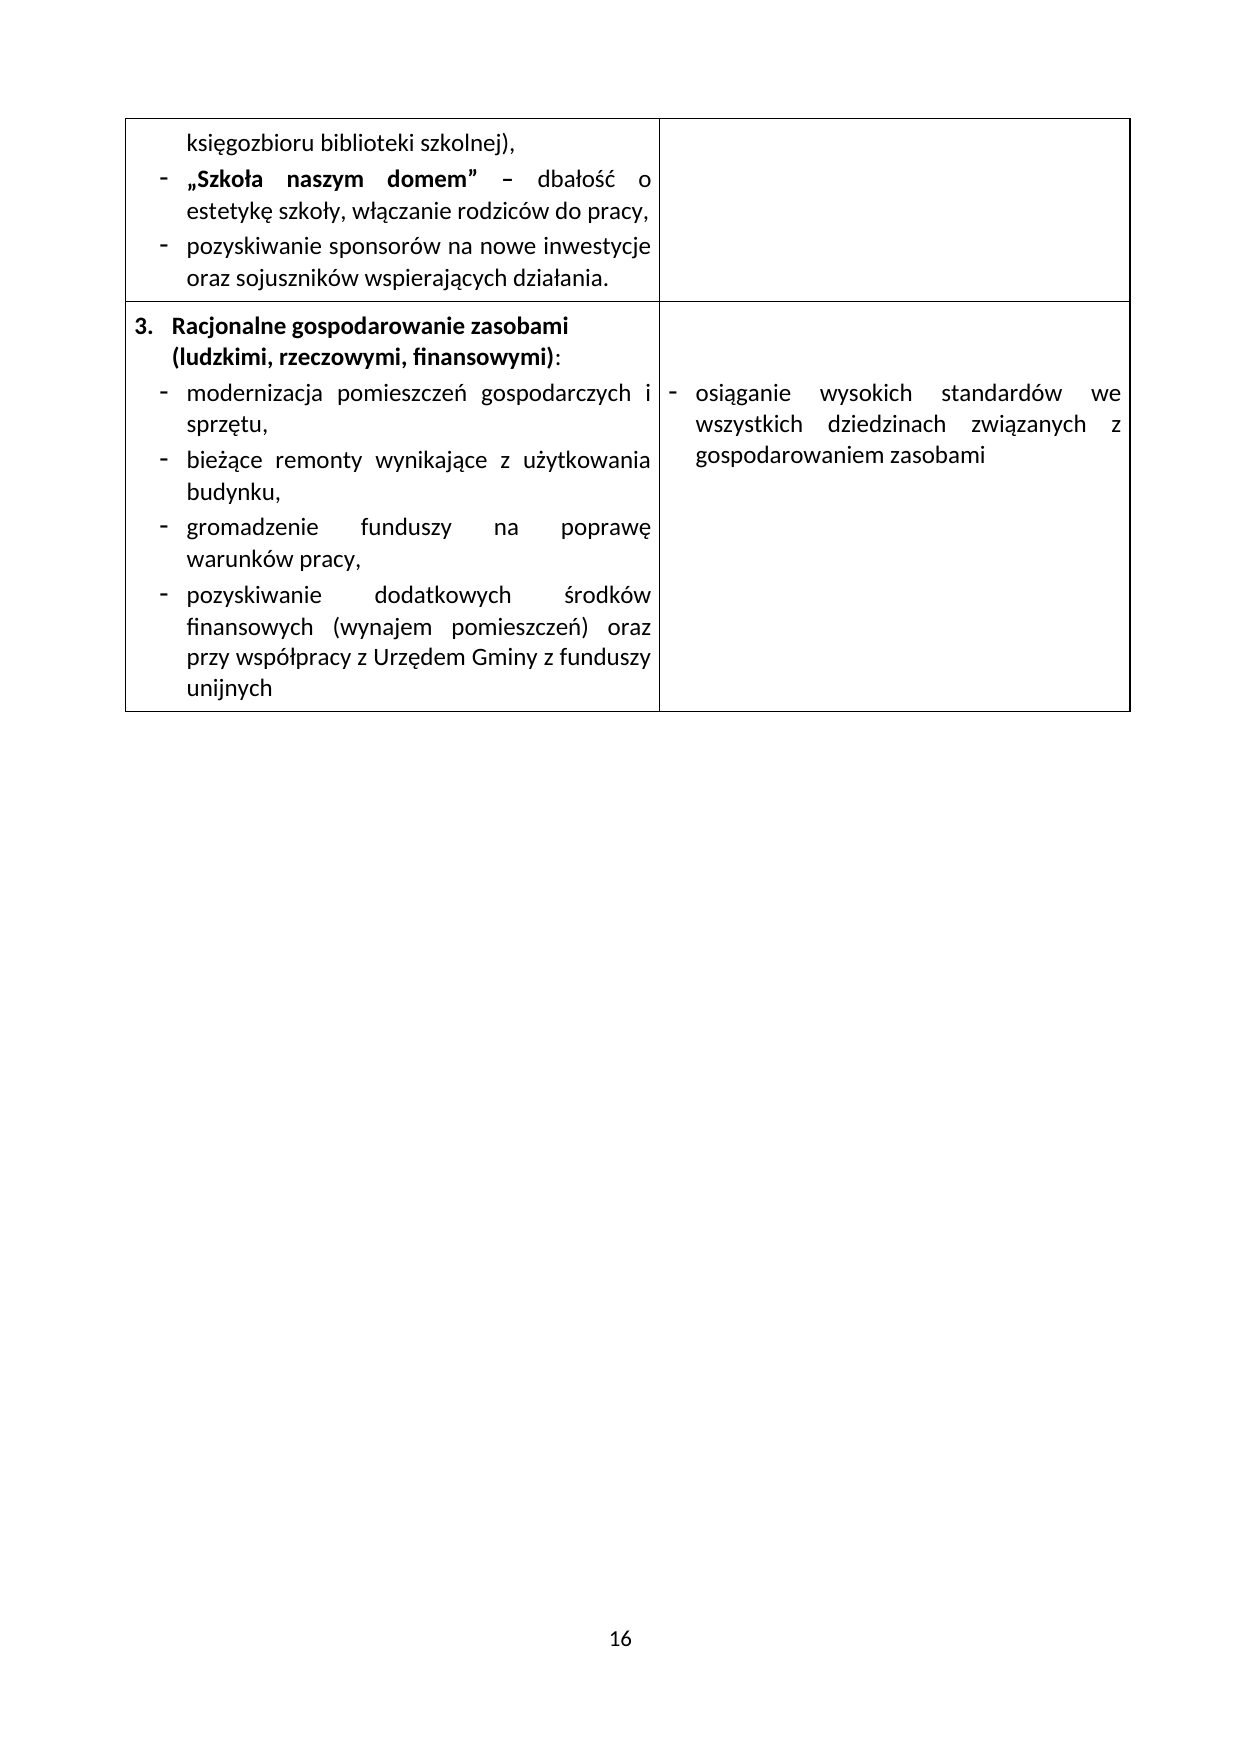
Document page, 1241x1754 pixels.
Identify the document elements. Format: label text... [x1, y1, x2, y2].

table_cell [660, 119, 1129, 301]
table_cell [126, 119, 659, 301]
table_cell osiąganie wysokich standardów we wszystkich dziedzinach związanych z gospodarowaniem zasobami [660, 302, 1129, 711]
table_cell Racjonalne gospodarowanie zasobami (ludzkimi, rzeczowymi, finansowymi): modernizacja pomieszczeń gospodarczych i sprzętu, bieżące remonty wynikające z użytkowania budynku, gromadzenie funduszy na poprawę warunków pracy, pozyskiwanie dodatkowych środków finansowych (wynajem pomieszczeń) oraz przy współpracy z Urzędem Gminy z funduszy unijnych [126, 302, 659, 711]
